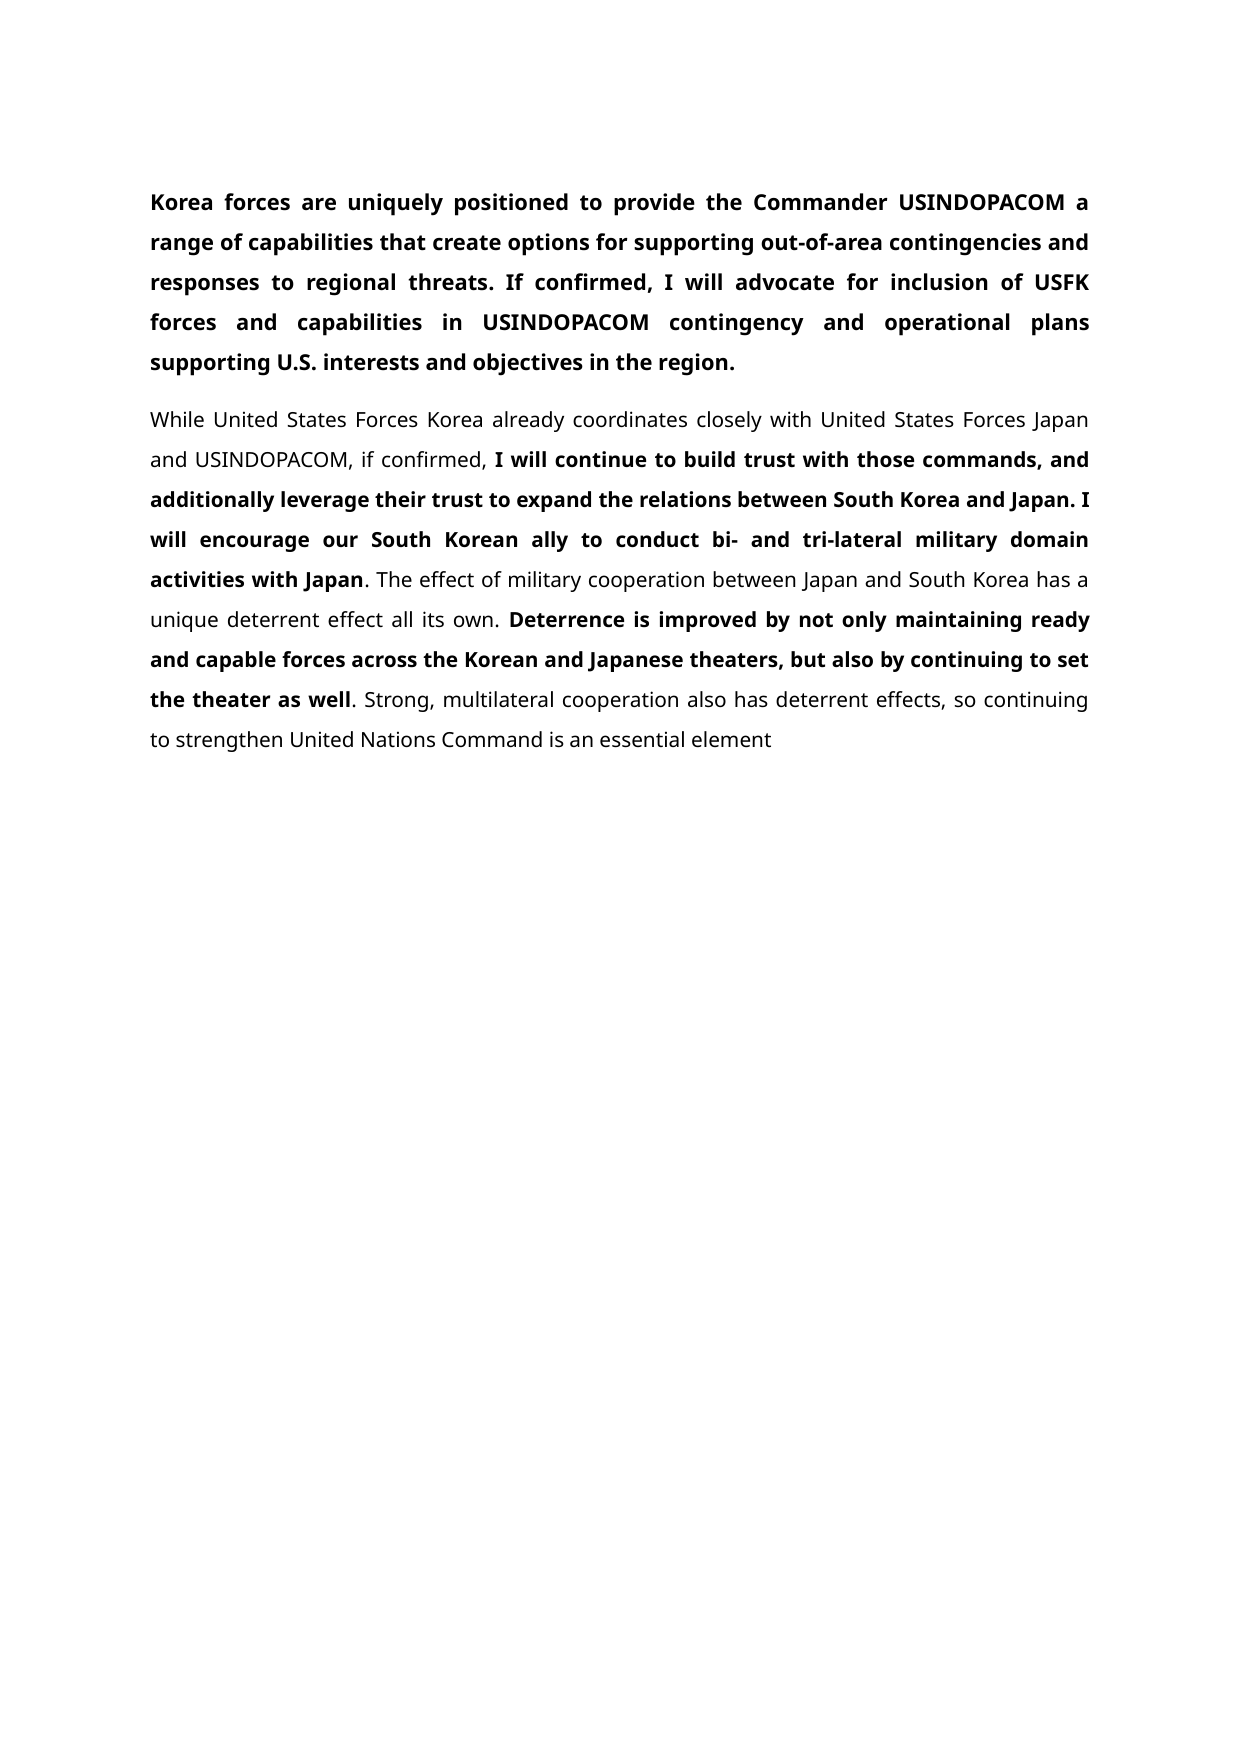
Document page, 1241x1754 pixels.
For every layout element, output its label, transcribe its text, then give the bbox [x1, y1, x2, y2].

text While United States Forces Korea already coordinates closely with United States Forces Japan and USINDOPACOM, if confirmed, I will continue to build trust with those commands, and additionally leverage their trust to expand the relations between South Korea and Japan. I will encourage our South Korean ally to conduct bi- and tri-lateral military domain activities with Japan. The effect of military cooperation between Japan and South Korea has a unique deterrent effect all its own. Deterrence is improved by not only maintaining ready and capable forces across the Korean and Japanese theaters, but also by continuing to set the theater as well. Strong, multilateral cooperation also has deterrent effects, so continuing to strengthen United Nations Command is an essential element [150, 394, 1090, 754]
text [150, 177, 1090, 377]
